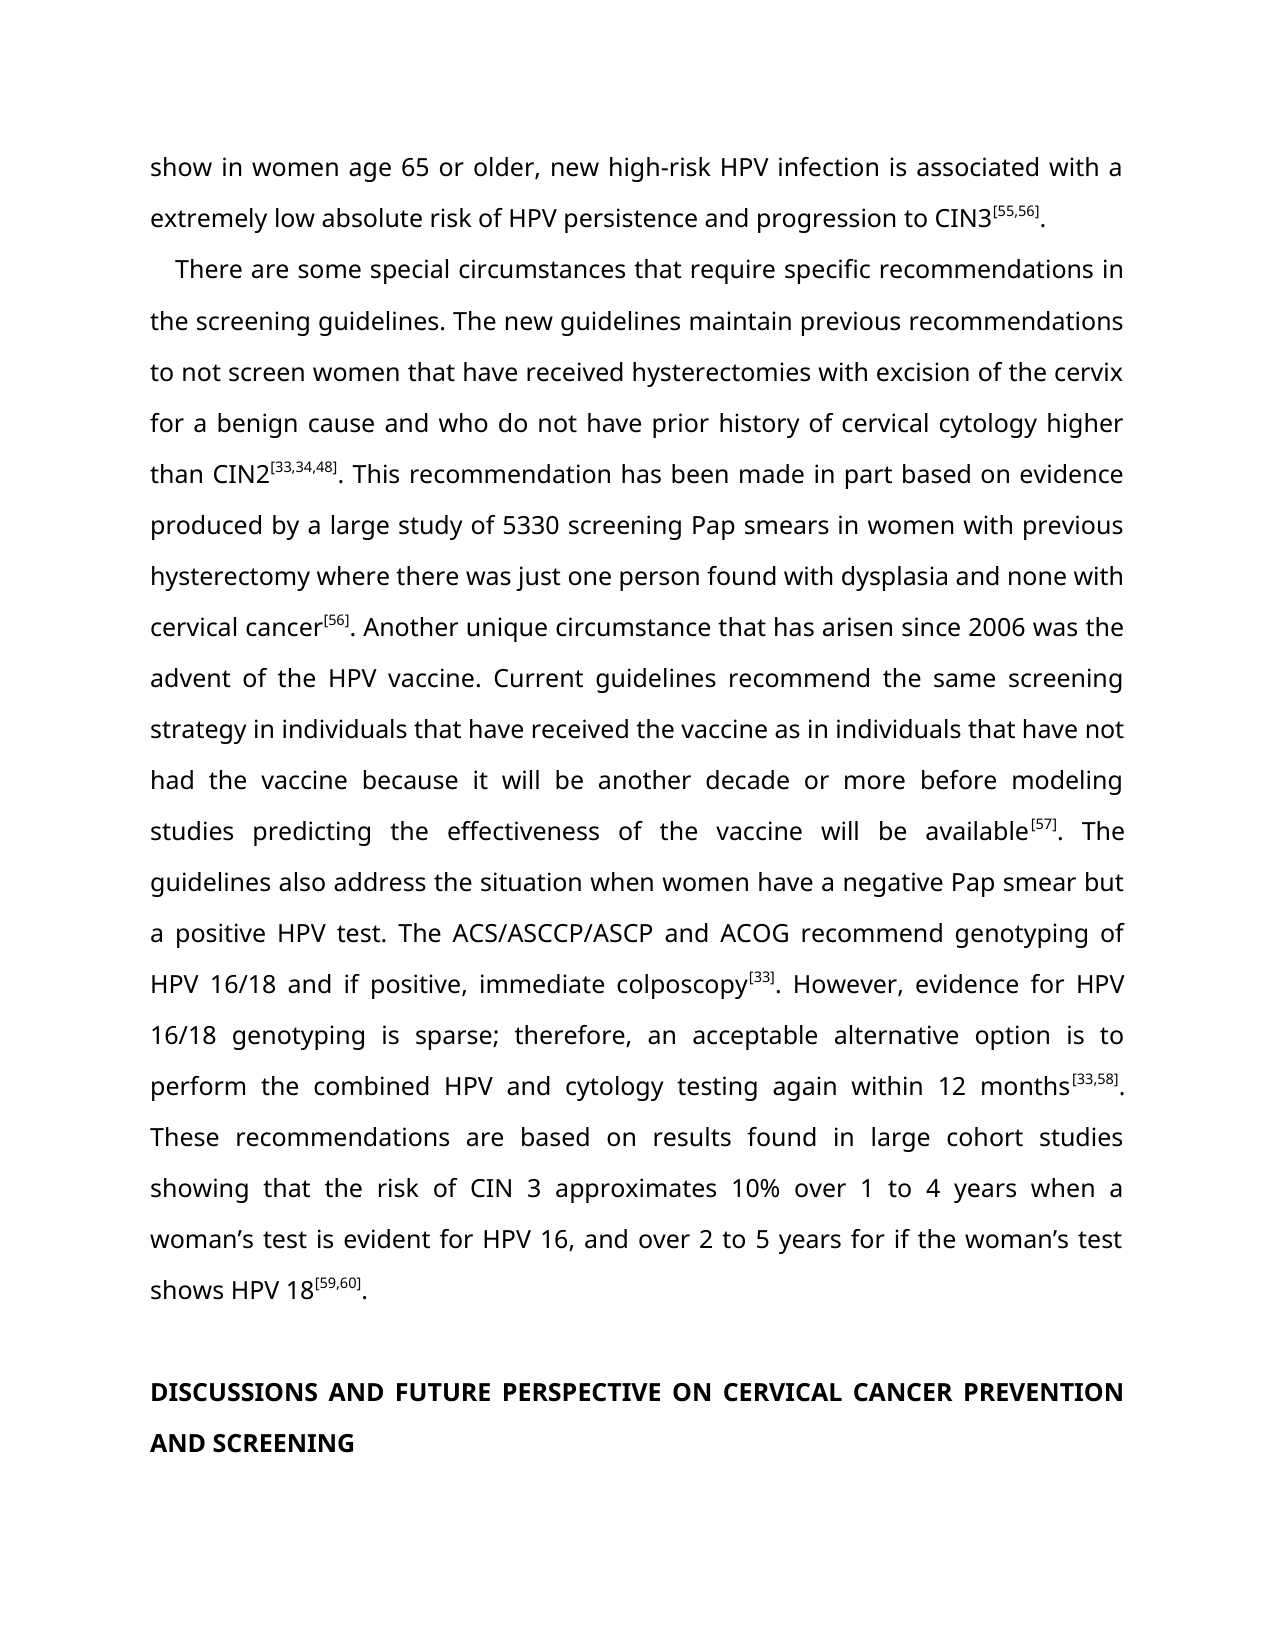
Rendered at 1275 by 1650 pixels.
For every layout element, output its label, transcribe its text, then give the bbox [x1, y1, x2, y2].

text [150, 150, 1125, 235]
text There are some special circumstances that require specific recommendations in the screening guidelines. The new guidelines maintain previous recommendations to not screen women that have received hysterectomies with excision of the cervix for a benign cause and who do not have prior history of cervical cytology higher than CIN2[33,34,48]. This recommendation has been made in part based on evidence produced by a large study of 5330 screening Pap smears in women with previous hysterectomy where there was just one person found with dysplasia and none with cervical cancer[56]. Another unique circumstance that has arisen since 2006 was the advent of the HPV vaccine. Current guidelines recommend the same screening strategy in individuals that have received the vaccine as in individuals that have not had the vaccine because it will be another decade or more before modeling studies predicting the effectiveness of the vaccine will be available[57]. The guidelines also address the situation when women have a negative Pap smear but a positive HPV test. The ACS/ASCCP/ASCP and ACOG recommend genotyping of HPV 16/18 and if positive, immediate colposcopy[33]. However, evidence for HPV 16/18 genotyping is sparse; therefore, an acceptable alternative option is to perform the combined HPV and cytology testing again within 12 months[33,58]. These recommendations are based on results found in large cohort studies showing that the risk of CIN 3 approximates 10% over 1 to 4 years when a woman’s test is evident for HPV 16, and over 2 to 5 years for if the woman’s test shows HPV 18[59,60]. [150, 252, 1125, 1307]
text DISCUSSIONS AND FUTURE PERSPECTIVE ON CERVICAL CANCER PREVENTION AND SCREENING [150, 1375, 1125, 1460]
